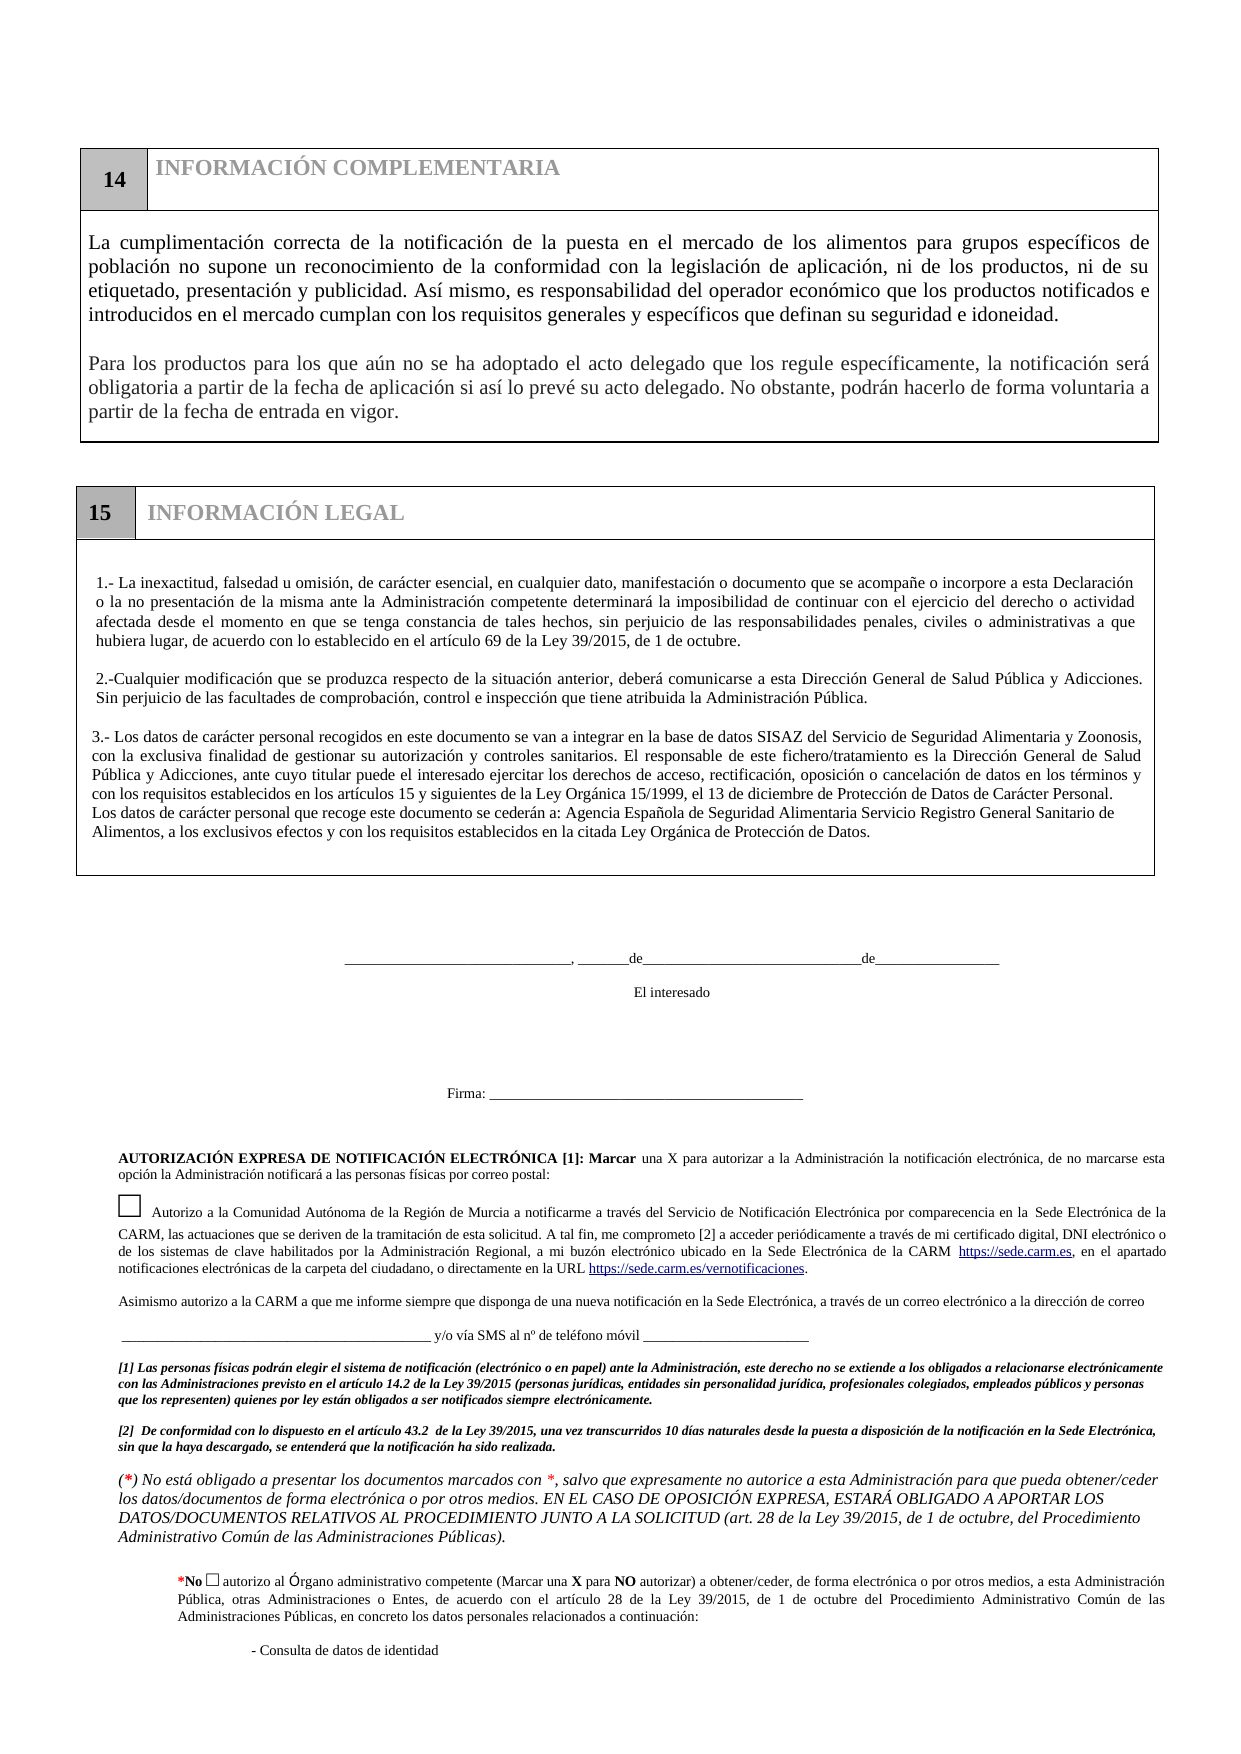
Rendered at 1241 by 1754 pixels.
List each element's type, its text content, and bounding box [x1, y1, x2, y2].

text [1] Las personas físicas podrán elegir el sistema de notificación (electrónico o en papel) ante la Administración, este derecho no se extiende a los obligados a relacionarse electrónicamente con las Administraciones previsto en el artículo 14.2 de la Ley 39/2015 (personas jurídicas, entidades sin personalidad jurídica, profesionales colegiados, empleados públicos y personas que los representen) quienes por ley están obligados a ser notificados siempre electrónicamente. [118, 1360, 1166, 1407]
text *No □ autorizo al Órgano administrativo competente (Marcar una X para NO autorizar) a obtener/ceder, de forma electrónica o por otros medios, a esta Administración Pública, otras Administraciones o Entes, de acuerdo con el artículo 28 de la Ley 39/2015, de 1 de octubre del Procedimiento Administrativo Común de las Administraciones Públicas, en concreto los datos personales relacionados a continuación: [177, 1567, 1166, 1624]
table_header INFORMACIÓN LEGAL [136, 487, 1154, 538]
text Asimismo autorizo a la CARM a que me informe siempre que disponga de una nueva notificación en la Sede Electrónica, a través de un correo electrónico a la dirección de correo [118, 1293, 1166, 1310]
text _______________________________, _______de______________________________de_________________ [177, 950, 1166, 967]
table_cell La cumplimentación correcta de la notificación de la puesta en el mercado de los alimentos para grupos específicos de población no supone un reconocimiento de la conformidad con la legislación de aplicación, ni de los productos, ni de su etiquetado, presentación y publicidad. Así mismo, es responsabilidad del operador económico que los productos notificados e introducidos en el mercado cumplan con los requisitos generales y específicos que definan su seguridad e idoneidad. Para los productos para los que aún no se ha adoptado el acto delegado que los regule específicamente, la notificación será obligatoria a partir de la fecha de aplicación si así lo prevé su acto delegado. No obstante, podrán hacerlo de forma voluntaria a partir de la fecha de entrada en vigor. [81, 211, 1158, 441]
table_cell 1.- La inexactitud, falsedad u omisión, de carácter esencial, en cualquier dato, manifestación o documento que se acompañe o incorpore a esta Declaración o la no presentación de la misma ante competente determinará la imposibilidad de continuar con el ejercicio del derecho o actividad afectada desde el momento en que se tenga constancia de tales hechos, sin perjuicio de las responsabilidades penales, civiles o administrativas a que hubiera lugar, de acuerdo con lo establecido en el artículo 69 de 39/2015, de 1 de octubre. 2.-Cualquier modificación que se produzca respecto de la situación anterior, deberá comunicarse a esta Dirección General de Salud Pública y Adicciones. Sin perjuicio de las facultades de comprobación, control e inspección que tiene atribuida 3.- Los datos de carácter personal recogidos en este documento se van a integrar en la base de datos SISAZ del Servicio de Seguridad Alimentaria y Zoonosis, con la exclusiva finalidad de gestionar su autorización y controles sanitarios. El responsable de este fichero/tratamiento es la Dirección General de Salud Pública y Adicciones, ante cuyo titular puede el interesado ejercitar los derechos de acceso, rectificación, oposición o cancelación de datos en los términos y con los requisitos establecidos en los artículos 15 y siguientes de la Ley Orgánica 15/1999, el 13 de diciembre de Protección de Datos de Carácter Personal. Los datos de carácter personal que recoge este documento se cederán a: Agencia Española de Seguridad Alimentaria Servicio Registro General Sanitario de Alimentos, a los exclusivos efectos y con los requisitos establecidos en la citada Ley Orgánica de Protección de Datos. [77, 540, 1154, 875]
text □ Autorizo a la Comunidad Autónoma de la Región de Murcia a notificarme a través del Servicio de Notificación Electrónica por comparecencia en la Sede Electrónica de la CARM, las actuaciones que se deriven de la tramitación de esta solicitud. A tal fin, me comprometo [2] a acceder periódicamente a través de mi certificado digital, DNI electrónico o de los sistemas de clave habilitados por la Administración Regional, a mi buzón electrónico ubicado en la Sede Electrónica de la CARM https://sede.carm.es, en el apartado notificaciones electrónicas de la carpeta del ciudadano, o directamente en la URL https://sede.carm.es/vernotificaciones. [118, 1183, 1166, 1276]
text - Consulta de datos de identidad [118, 1641, 1166, 1658]
text (*) No está obligado a presentar los documentos marcados con *, salvo que expresamente no autorice a esta Administración para que pueda obtener/ceder los datos/documentos de forma electrónica o por otros medios. EN EL CASO DE OPOSICIÓN EXPRESA, ESTARÁ OBLIGADO A APORTAR LOS DATOS/DOCUMENTOS RELATIVOS AL PROCEDIMIENTO JUNTO A LA SOLICITUD (art. 28 de la Ley 39/2015, de 1 de octubre, del Procedimiento Administrativo Común de las Administraciones Públicas). [118, 1469, 1166, 1546]
table_header 14 [81, 149, 147, 210]
text [2] De conformidad con lo dispuesto en el artículo 43.2 de la Ley 39/2015, una vez transcurridos 10 días naturales desde la puesta a disposición de la notificación en la Sede Electrónica, sin que la haya descargado, se entenderá que la notificación ha sido realizada. [118, 1423, 1166, 1454]
text El interesado [177, 984, 1166, 1001]
text AUTORIZACIÓN EXPRESA DE NOTIFICACIÓN ELECTRÓNICA [1]: Marcar una X para autorizar a la Administración la notificación electrónica, de no marcarse esta opción la Administración notificará a las personas físicas por correo postal: [118, 1149, 1166, 1183]
table_header INFORMACIÓN COMPLEMENTARIA [148, 149, 1158, 210]
text ___________________________________________ y/o vía SMS al nº de teléfono móvil _______________________ [118, 1327, 1166, 1343]
text Firma: ___________________________________________ [83, 1084, 1166, 1101]
table_header 15 [77, 487, 135, 538]
